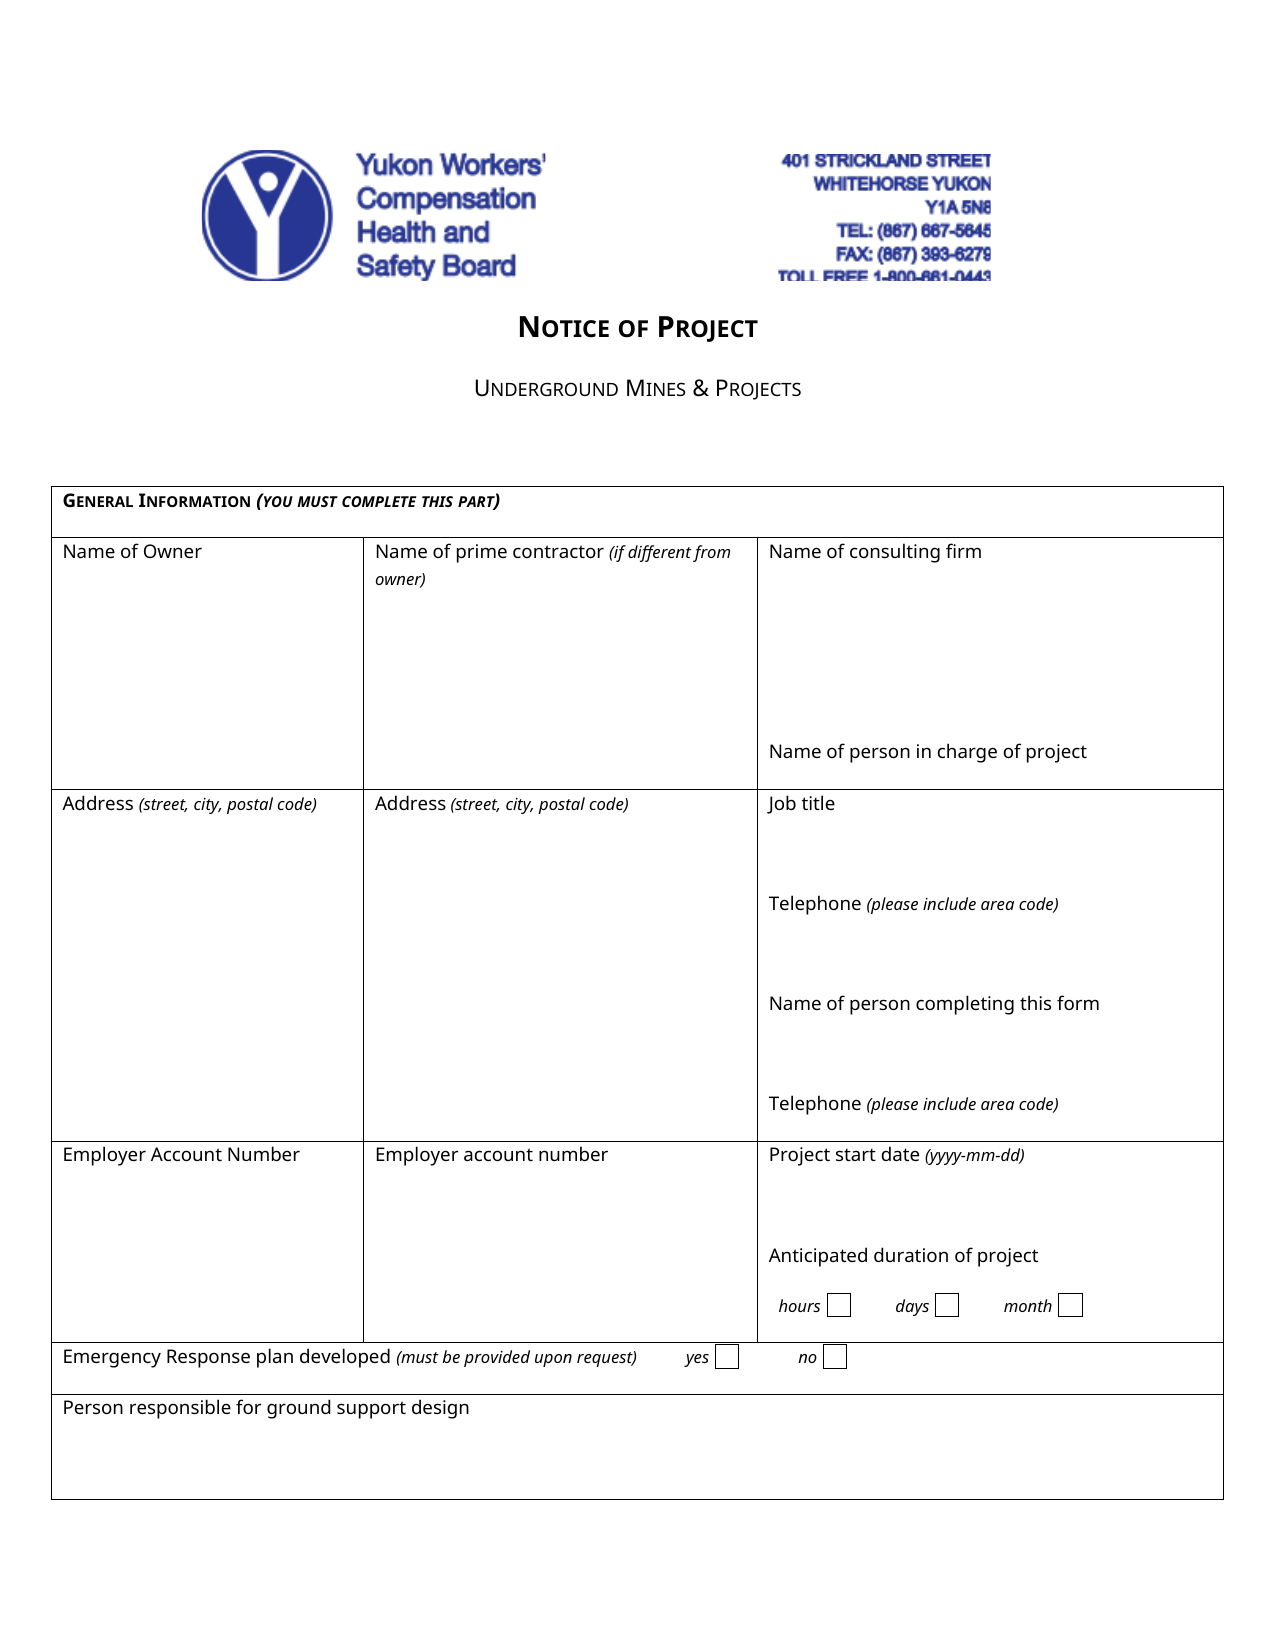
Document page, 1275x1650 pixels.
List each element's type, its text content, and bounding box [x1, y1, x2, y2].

table_cell Emergency Response plan developed (must be provided upon request) yes no [52, 1343, 1223, 1393]
table_cell Project start date (yyyy-mm-dd) Anticipated duration of project hours days month [758, 1142, 1223, 1342]
table_cell Address (street, city, postal code) [52, 790, 363, 1141]
text Notice of Project [150, 306, 1125, 346]
table_cell Name of prime contractor (if different from owner) [364, 538, 757, 789]
table_cell Employer Account Number [52, 1142, 363, 1342]
table_cell Job title Telephone (please include area code) Name of person completing this form Telephone (please include area code) [758, 790, 1223, 1141]
table_cell Address (street, city, postal code) [364, 790, 757, 1141]
table_header General Information (you must complete this part) [52, 487, 1223, 537]
table_cell Name of consulting firm Name of person in charge of project [758, 538, 1223, 789]
text Underground Mines & Projects [150, 372, 1125, 404]
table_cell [52, 1395, 1223, 1499]
table_cell Employer account number [364, 1142, 757, 1342]
table_cell Name of Owner [52, 538, 363, 789]
